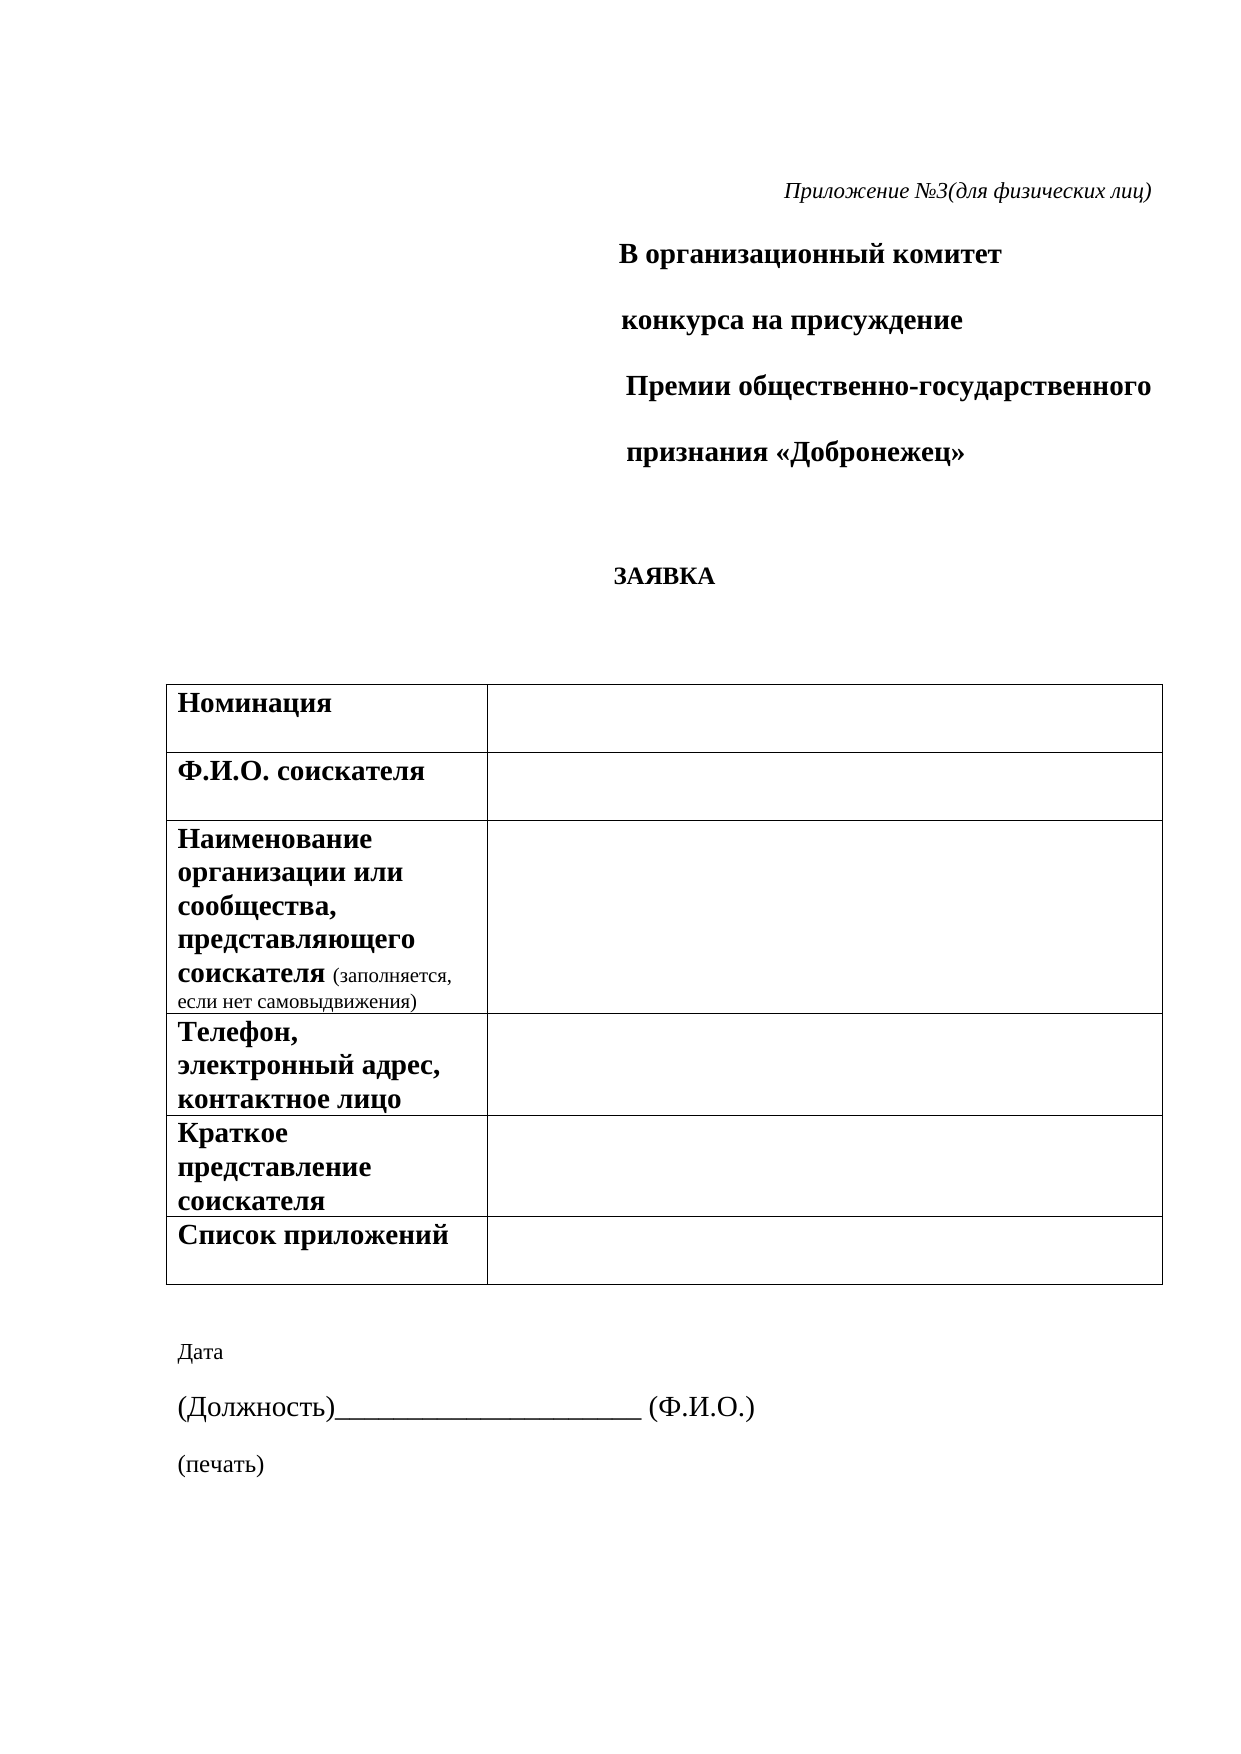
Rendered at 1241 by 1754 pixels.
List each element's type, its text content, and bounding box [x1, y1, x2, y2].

table_cell [488, 821, 1162, 1013]
table_header [488, 685, 1162, 752]
table_cell Наименование организации или сообщества, представляющего соискателя (заполняется, если нет самовыдвижения) [167, 821, 487, 1013]
table_cell [488, 753, 1162, 820]
text конкурса на присуждение [177, 302, 1152, 335]
table_cell Краткое представление соискателя [167, 1116, 487, 1216]
table_cell Телефон, электронный адрес, контактное лицо [167, 1014, 487, 1114]
table_cell [488, 1116, 1162, 1216]
table_cell Список приложений [167, 1217, 487, 1284]
text В организационный комитет [177, 236, 1152, 269]
text Приложение №3(для физических лиц) [177, 177, 1152, 203]
text ЗАЯВКА [177, 561, 1152, 590]
text признания «Добронежец» [177, 434, 1152, 467]
table_cell [488, 1217, 1162, 1284]
table_cell [488, 1014, 1162, 1114]
text (печать) [177, 1449, 1152, 1477]
text (Должность)_____________________ (Ф.И.О.) [177, 1389, 1152, 1423]
text Дата [177, 1338, 1152, 1365]
table_cell Ф.И.О. соискателя [167, 753, 487, 820]
text Премии общественно-государственного [177, 368, 1152, 401]
table_header Номинация [167, 685, 487, 752]
